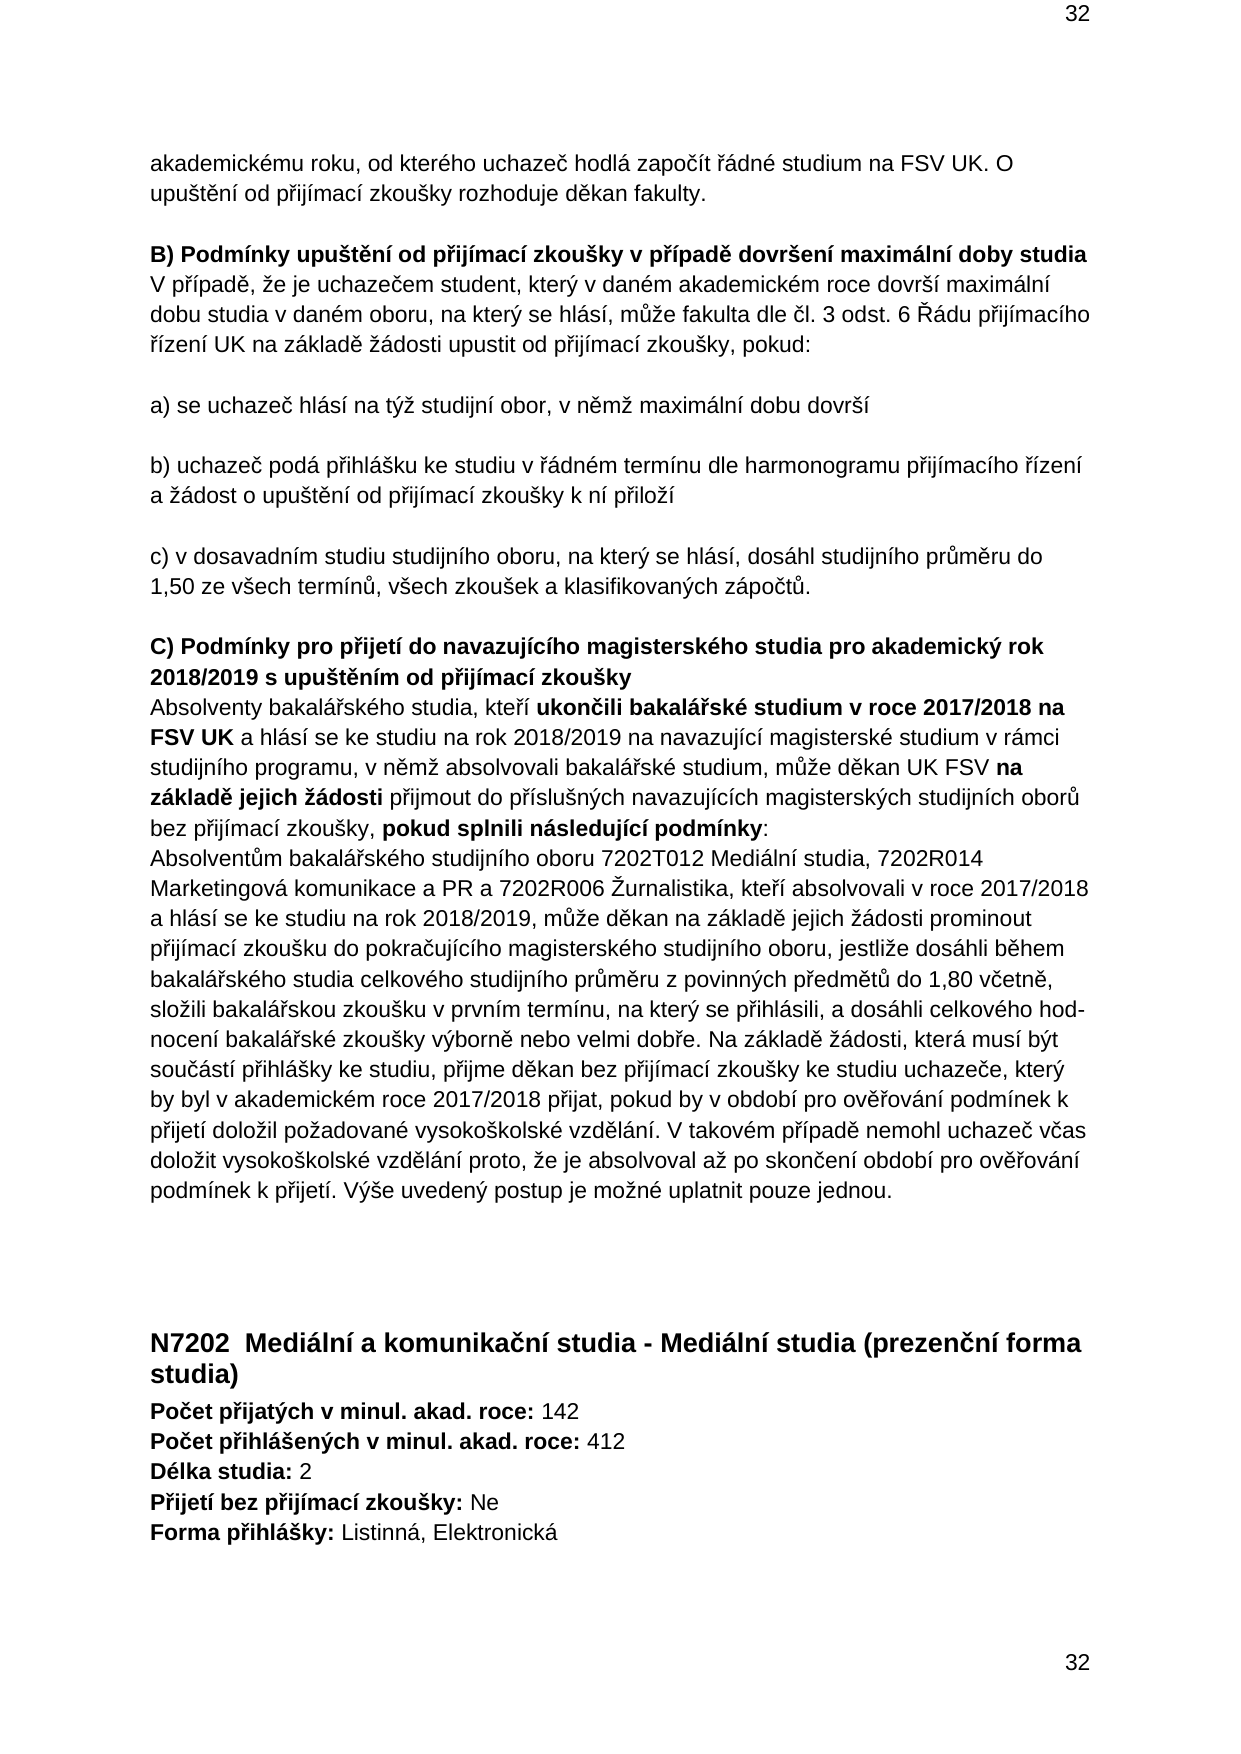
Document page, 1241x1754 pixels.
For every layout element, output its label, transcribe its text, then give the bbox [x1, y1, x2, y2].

text Počet přijatých v minul. akad. roce: 142 [150, 1398, 1090, 1424]
text b) uchazeč podá přihlášku ke studiu v řádném termínu dle harmonogramu přijímacího řízení a žádost o upuštění od přijímací zkoušky k ní přiloží [150, 452, 1090, 509]
text Přijetí bez přijímací zkoušky: Ne [150, 1488, 1090, 1515]
text a) se uchazeč hlásí na týž studijní obor, v němž maximální dobu dovrší [150, 392, 1090, 418]
text B) Podmínky upuštění od přijímací zkoušky v případě dovršení maximální doby studia [150, 241, 1090, 267]
text V případě, že je uchazečem student, který v daném akademickém roce dovrší maximální dobu studia v daném oboru, na který se hlásí, může fakulta dle čl. 3 odst. 6 Řádu přijímacího řízení UK na základě žádosti upustit od přijímací zkoušky, pokud: [150, 271, 1090, 358]
text c) v dosavadním studiu studijního oboru, na který se hlásí, dosáhl studijního průměru do 1,50 ze všech termínů, všech zkoušek a klasifikovaných zápočtů. [150, 543, 1090, 599]
text C) Podmínky pro přijetí do navazujícího magisterského studia pro akademický rok 2018/2019 s upuštěním od přijímací zkoušky [150, 633, 1090, 690]
text Absolventy bakalářského studia, kteří ukončili bakalářské studium v roce 2017/2018 na FSV UK a hlásí se ke studiu na rok 2018/2019 na navazující magisterské studium v rámci studijního programu, v němž absolvovali bakalářské studium, může děkan UK FSV na základě jejich žádosti přijmout do příslušných navazujících magisterských studijních oborů bez přijímací zkoušky, pokud splnili následující podmínky: [150, 694, 1090, 841]
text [150, 150, 1090, 207]
text Počet přihlášených v minul. akad. roce: 412 [150, 1428, 1090, 1454]
text Forma přihlášky: Listinná, Elektronická [150, 1519, 1090, 1545]
text Délka studia: 2 [150, 1458, 1090, 1485]
text Absolventům bakalářského studijního oboru 7202T012 Mediální studia, 7202R014 Marketingová komunikace a PR a 7202R006 Žurnalistika, kteří absolvovali v roce 2017/2018 a hlásí se ke studiu na rok 2018/2019, může děkan na základě jejich žádosti prominout přijímací zkouš­ku do pokračujícího magisterského studijního oboru, jestliže dosáhli během ba­ka­lářského studia celkového studijního průměru z povinných předmětů do 1,80 včetně, složili ba­ka­lář­skou zkoušku v prvním termínu, na který se přihlásili, a dosáhli celkového hod­no­cení bakalářské zkoušky výborně nebo velmi dobře. Na základě žádosti, která musí být součástí přihlášky ke studiu, přijme děkan bez přijímací zkoušky ke studiu uchazeče, který by byl v akademickém roce 2017/2018 přijat, pokud by v období pro ověřování podmínek k přijetí doložil požadované vysokoškolské vzdělání. V takovém případě nemohl uchazeč včas doložit vysokoškolské vzdělání proto, že je absolvoval až po skončení období pro ověřování podmínek k přijetí. Výše uvedený postup je možné uplatnit pouze jednou. [150, 845, 1090, 1203]
subtitle N7202 Mediální a komunikační studia - Mediální studia (prezenční forma studia) [150, 1327, 1090, 1389]
